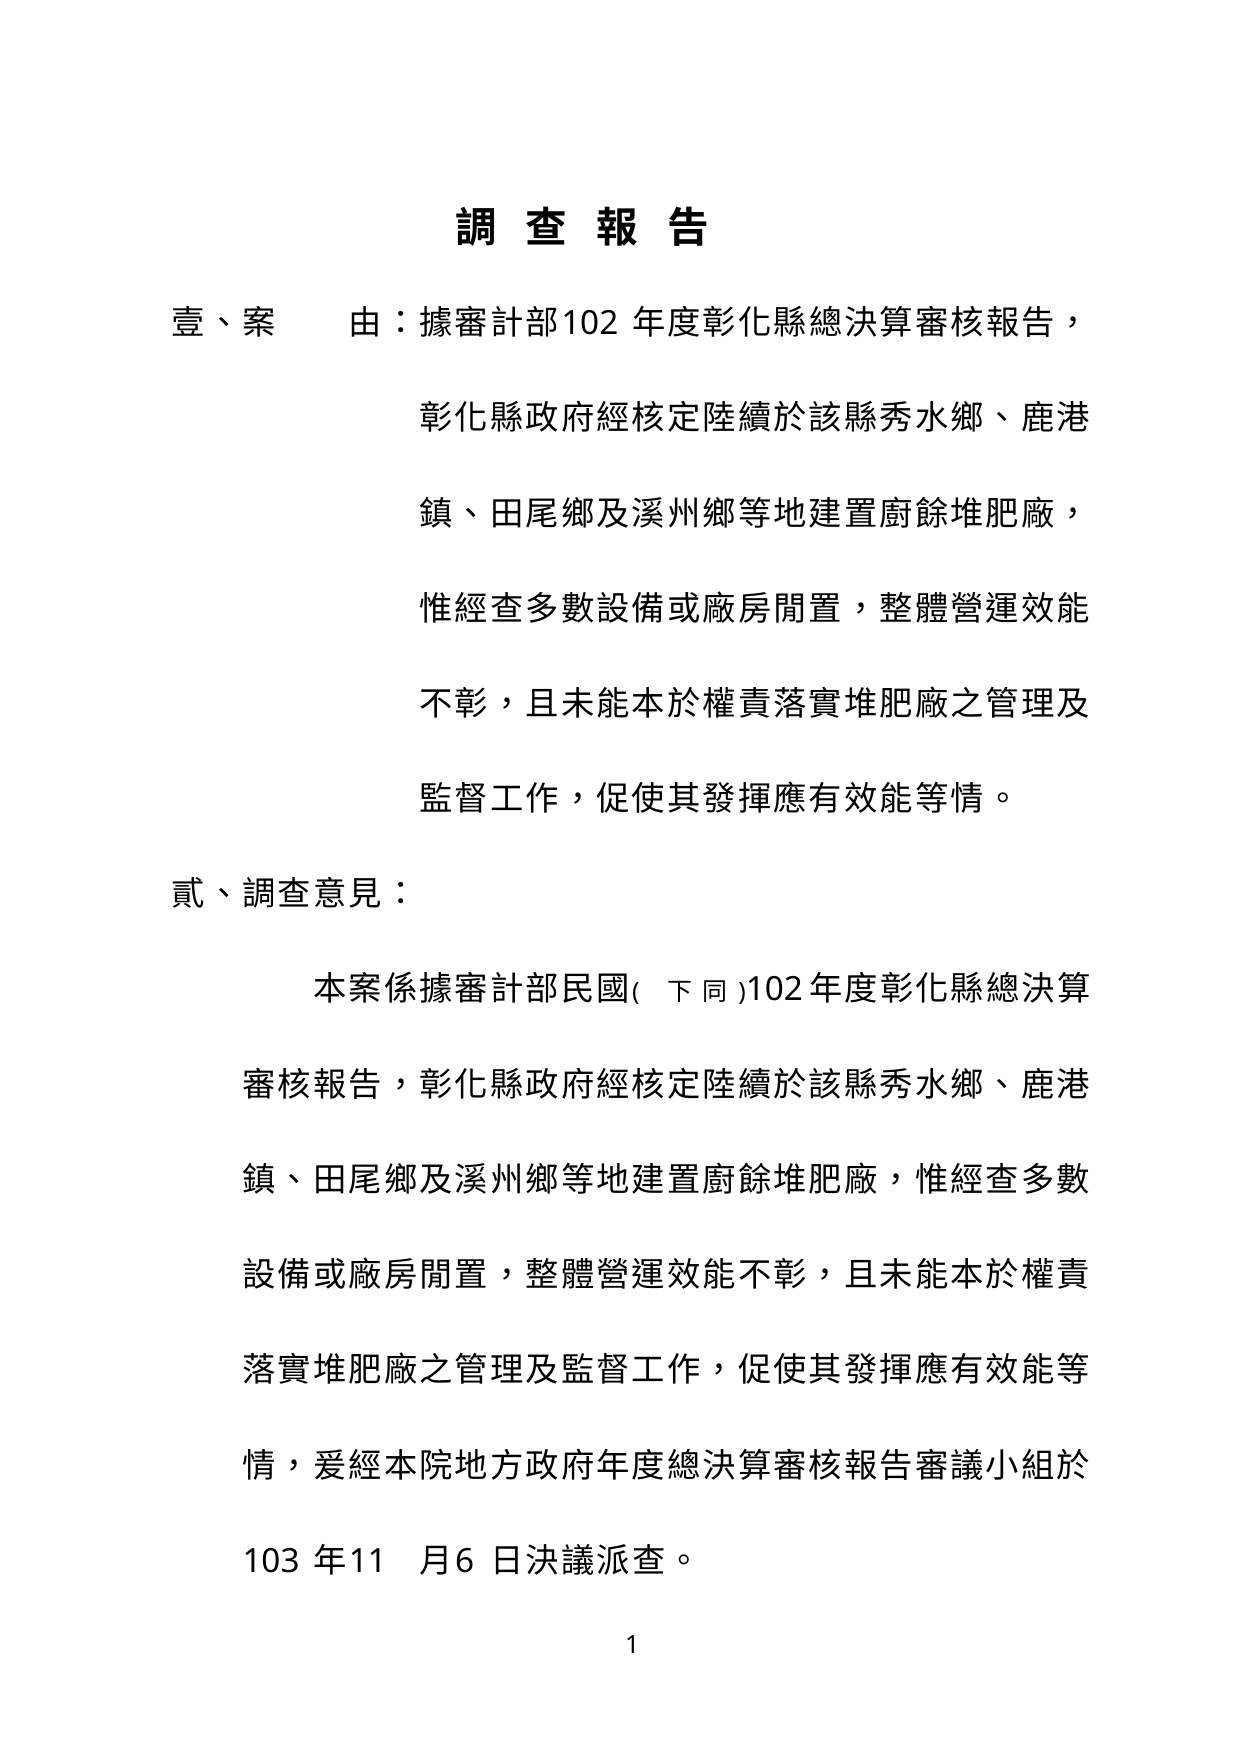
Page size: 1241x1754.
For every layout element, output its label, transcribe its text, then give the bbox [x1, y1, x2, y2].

subtitle 案 由：據審計部102年度彰化縣總決算審核報告，彰化縣政府經核定陸續於該縣秀水鄉、鹿港鎮、田尾鄉及溪州鄉等地建置廚餘堆肥廠，惟經查多數設備或廠房閒置，整體營運效能不彰，且未能本於權責落實堆肥廠之管理及監督工作，促使其發揮應有效能等情。 [171, 272, 1092, 844]
text 本案係據審計部民國(下同)102年度彰化縣總決算審核報告，彰化縣政府經核定陸續於該縣秀水鄉、鹿港鎮、田尾鄉及溪州鄉等地建置廚餘堆肥廠，惟經查多數設備或廠房閒置，整體營運效能不彰，且未能本於權責落實堆肥廠之管理及監督工作，促使其發揮應有效能等情，爰經本院地方政府年度總決算審核報告審議小組於103年11月6日決議派查。 [242, 939, 1092, 1605]
text 調查報告 [419, 177, 1092, 272]
subtitle 調查意見： [171, 844, 1092, 939]
